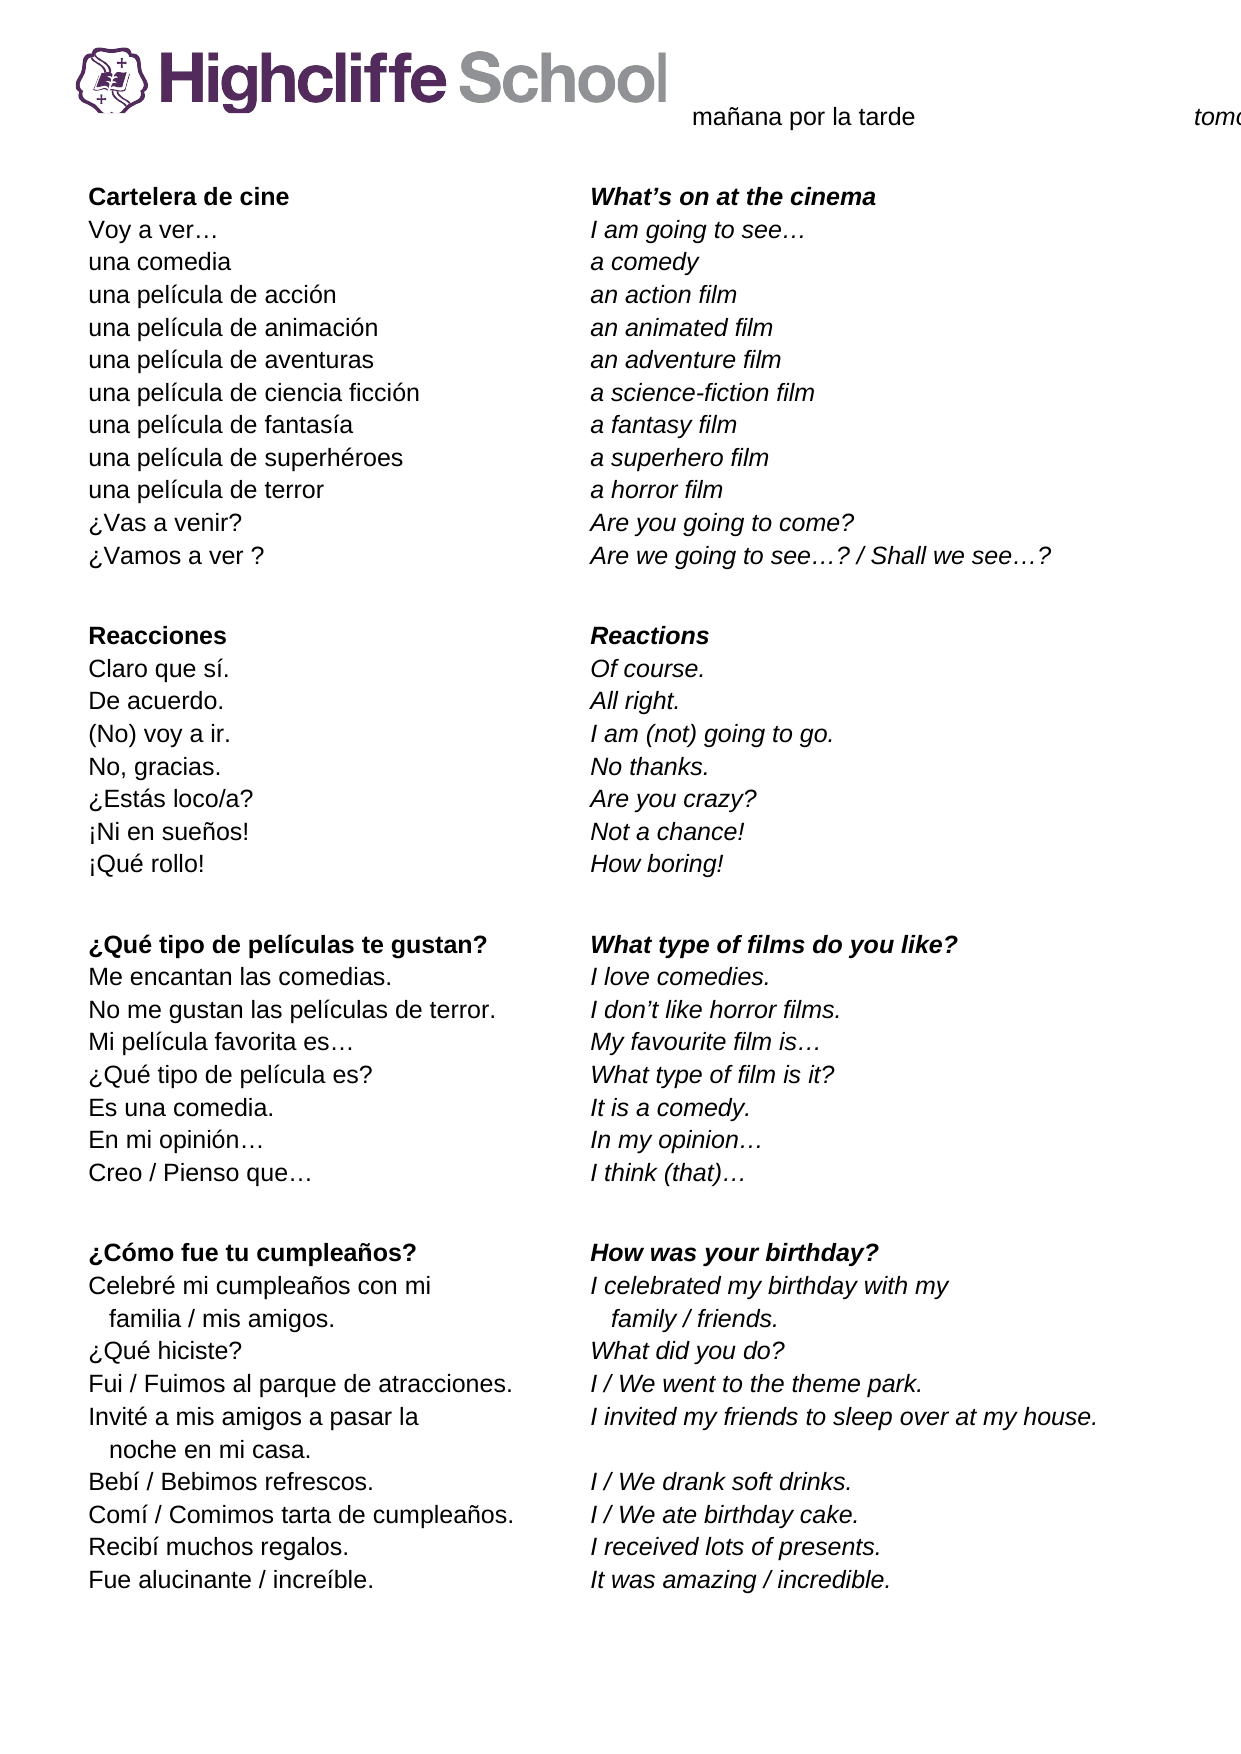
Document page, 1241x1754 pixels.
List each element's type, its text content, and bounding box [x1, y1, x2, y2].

table_cell Not a chance! [584, 817, 1101, 849]
table_header ¿Qué tipo de películas te gustan? [82, 930, 584, 962]
table_cell No me gustan las películas de terror. [82, 995, 584, 1027]
picture [75, 47, 665, 113]
table_cell ¿Qué tipo de película es? [82, 1060, 584, 1093]
table_cell (No) voy a ir. [82, 719, 584, 751]
table_cell Es una comedia. [82, 1093, 584, 1125]
table_cell I am going to see… [584, 215, 1145, 247]
table_cell It is a comedy. [584, 1093, 1116, 1125]
table_cell Celebré mi cumpleaños con mi familia / mis amigos. [82, 1271, 584, 1336]
table_cell I celebrated my birthday with my family / friends. [584, 1271, 1145, 1336]
table_cell Recibí muchos regalos. [82, 1533, 584, 1565]
table_cell How boring! [584, 849, 1101, 882]
table_cell I received lots of presents. [584, 1533, 1145, 1565]
table_cell I / We ate birthday cake. [584, 1500, 1145, 1532]
table_cell una película de acción [82, 280, 584, 312]
table_cell En mi opinión… [82, 1125, 584, 1158]
table_cell My favourite film is… [584, 1028, 1116, 1060]
table_cell ¿Estás loco/a? [82, 784, 584, 817]
table_cell I / We drank soft drinks. [584, 1467, 1145, 1500]
table_cell ¡Qué rollo! [82, 849, 584, 882]
table_cell a comedy [584, 247, 1145, 280]
table_cell una película de terror [82, 476, 584, 508]
table_cell No thanks. [584, 751, 1101, 784]
table_cell tomorrow afternoon [1188, 102, 1240, 134]
table_cell De acuerdo. [82, 686, 584, 719]
table_cell una película de fantasía [82, 410, 584, 443]
table_header How was your birthday? [584, 1238, 1145, 1271]
table_cell I don’t like horror films. [584, 995, 1116, 1027]
table_cell ¿Qué hiciste? [82, 1336, 584, 1369]
table_header Cartelera de cine [82, 182, 584, 215]
table_header Reacciones [82, 621, 584, 654]
table_cell ¿Vamos a ver ? [82, 541, 584, 573]
table_cell Fui / Fuimos al parque de atracciones. [82, 1369, 584, 1402]
table_cell a superhero film [584, 443, 1145, 476]
table_cell an adventure film [584, 345, 1145, 378]
table_cell a horror film [584, 476, 1145, 508]
table_header What’s on at the cinema [584, 182, 1145, 215]
table_cell I think (that)… [584, 1158, 1116, 1190]
table_cell mañana por la tarde [686, 102, 1188, 134]
table_header What type of films do you like? [584, 930, 1116, 962]
table_cell Claro que sí. [82, 654, 584, 686]
table_cell Are you going to come? [584, 508, 1145, 541]
table_cell a science-fiction film [584, 378, 1145, 410]
table_cell Are you crazy? [584, 784, 1101, 817]
table_cell All right. [584, 686, 1101, 719]
table_cell a fantasy film [584, 410, 1145, 443]
table_cell I am (not) going to go. [584, 719, 1101, 751]
table_cell What type of film is it? [584, 1060, 1116, 1093]
table_cell Me encantan las comedias. [82, 962, 584, 995]
table_cell una película de aventuras [82, 345, 584, 378]
table_cell Voy a ver… [82, 215, 584, 247]
table_cell Creo / Pienso que… [82, 1158, 584, 1190]
table_cell What did you do? [584, 1336, 1145, 1369]
table_cell una película de animación [82, 313, 584, 345]
table_cell I love comedies. [584, 962, 1116, 995]
table_header Reactions [584, 621, 1101, 654]
table_header ¿Cómo fue tu cumpleaños? [82, 1238, 584, 1271]
table_cell Fue alucinante / increíble. [82, 1565, 584, 1598]
table_cell Invité a mis amigos a pasar la noche en mi casa. [82, 1402, 584, 1467]
table_cell I / We went to the theme park. [584, 1369, 1145, 1402]
table_cell Are we going to see…? / Shall we see…? [584, 541, 1145, 573]
table_cell Mi película favorita es… [82, 1028, 584, 1060]
table_cell an animated film [584, 313, 1145, 345]
table_cell Of course. [584, 654, 1101, 686]
table_cell Bebí / Bebimos refrescos. [82, 1467, 584, 1500]
table_cell I invited my friends to sleep over at my house. [584, 1402, 1145, 1467]
table_cell una película de superhéroes [82, 443, 584, 476]
table_cell In my opinion… [584, 1125, 1116, 1158]
table_cell It was amazing / incredible. [584, 1565, 1145, 1598]
table_cell Comí / Comimos tarta de cumpleaños. [82, 1500, 584, 1532]
table_cell ¿Vas a venir? [82, 508, 584, 541]
table_cell ¡Ni en sueños! [82, 817, 584, 849]
table_cell No, gracias. [82, 751, 584, 784]
table_cell una comedia [82, 247, 584, 280]
table_cell una película de ciencia ficción [82, 378, 584, 410]
table_cell an action film [584, 280, 1145, 312]
